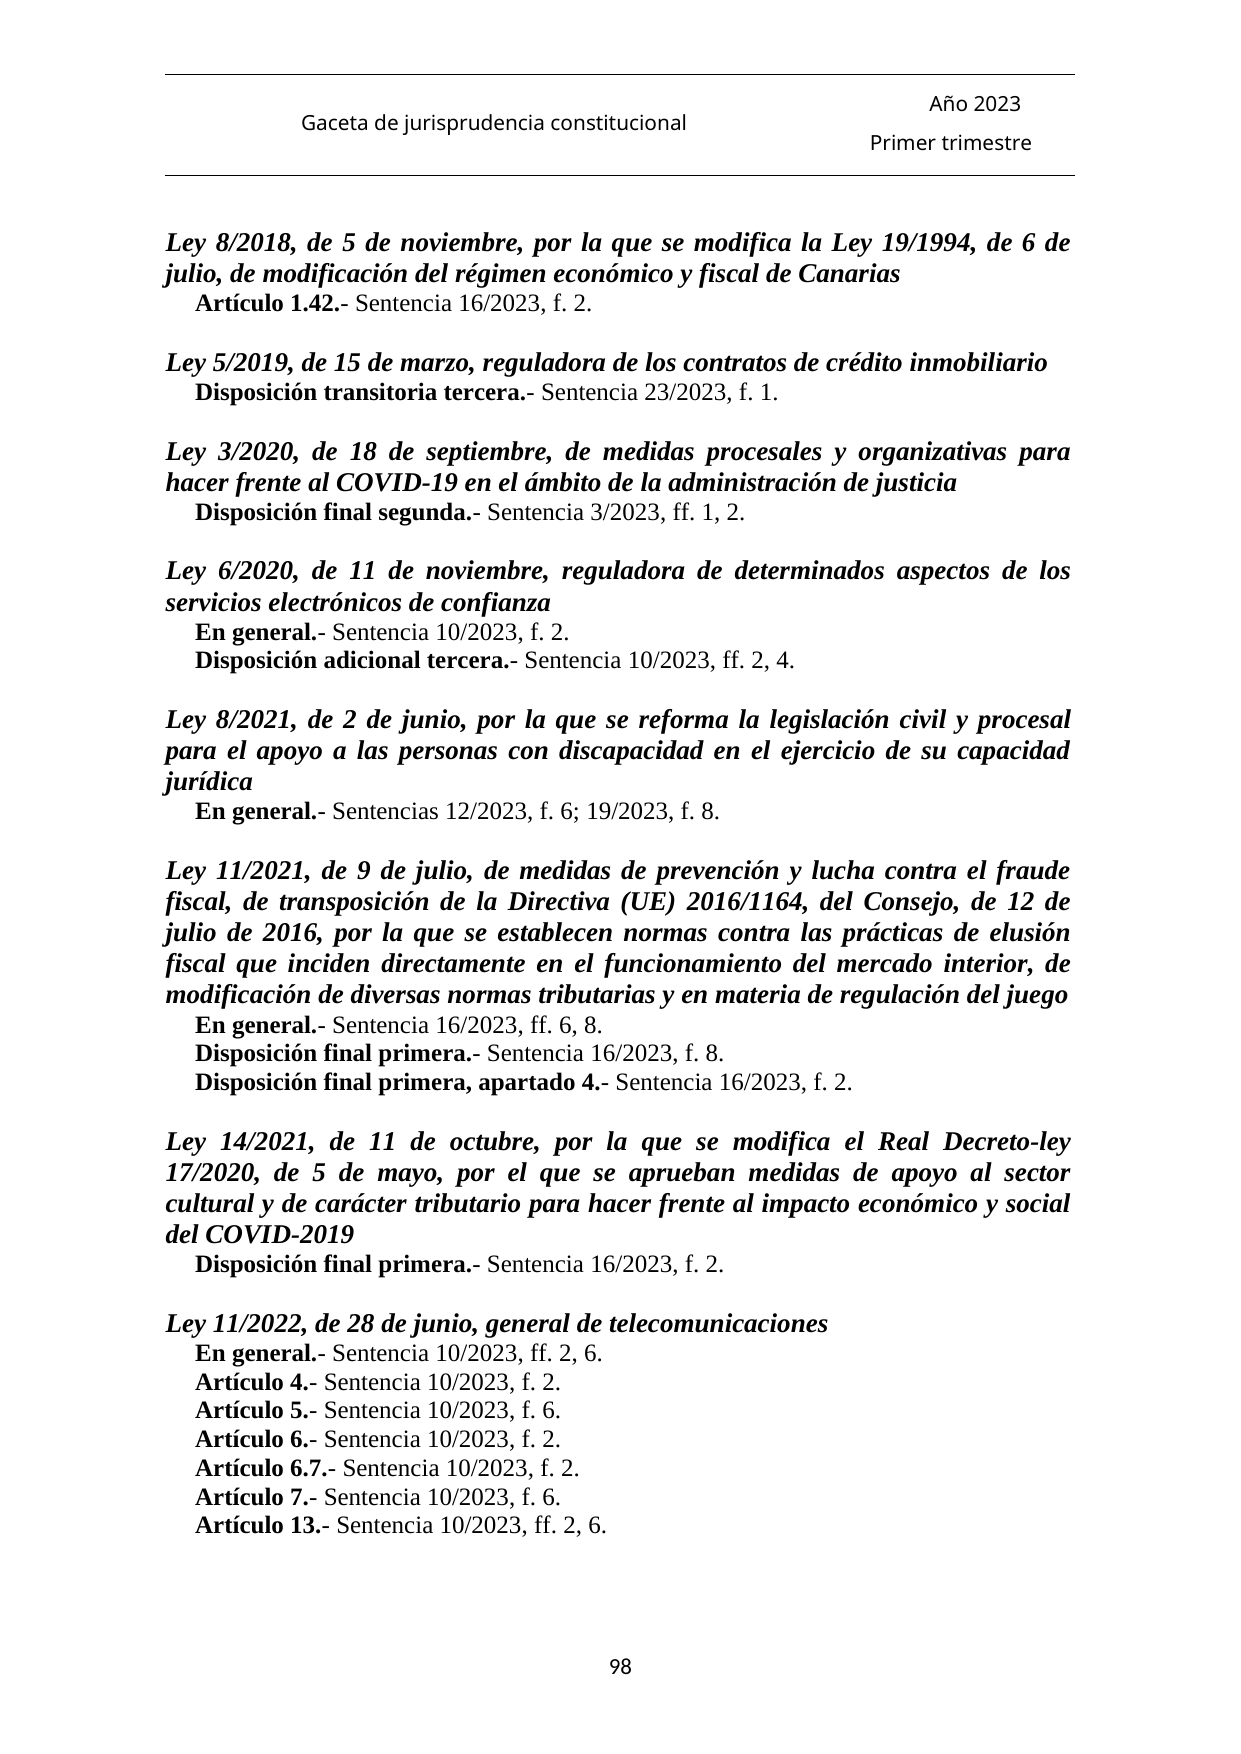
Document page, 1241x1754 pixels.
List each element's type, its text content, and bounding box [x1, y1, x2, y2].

text En general.- Sentencia 16/2023, ff. 6, 8. [195, 1010, 1075, 1038]
text En general.- Sentencias 12/2023, f. 6; 19/2023, f. 8. [195, 796, 1075, 825]
text En general.- Sentencia 10/2023, f. 2. [195, 617, 1075, 646]
text Artículo 5.- Sentencia 10/2023, f. 6. [195, 1395, 1075, 1424]
text Ley 8/2021, de 2 de junio, por la que se reforma la legislación civil y procesal para el apoyo a las personas con discapacidad en el ejercicio de su capacidad jurídica [165, 703, 1075, 796]
text Ley 14/2021, de 11 de octubre, por la que se modifica el Real Decreto-ley 17/2020, de 5 de mayo, por el que se aprueban medidas de apoyo al sector cultural y de carácter tributario para hacer frente al impacto económico y social del COVID-2019 [165, 1125, 1075, 1249]
text En general.- Sentencia 10/2023, ff. 2, 6. [195, 1338, 1075, 1367]
text Ley 11/2022, de 28 de junio, general de telecomunicaciones [165, 1307, 1075, 1338]
text Disposición final segunda.- Sentencia 3/2023, ff. 1, 2. [195, 497, 1075, 526]
text Artículo 13.- Sentencia 10/2023, ff. 2, 6. [195, 1510, 1075, 1539]
text Ley 3/2020, de 18 de septiembre, de medidas procesales y organizativas para hacer frente al COVID-19 en el ámbito de la administración de justicia [165, 435, 1075, 497]
text Artículo 4.- Sentencia 10/2023, f. 2. [195, 1367, 1075, 1395]
text Artículo 6.7.- Sentencia 10/2023, f. 2. [195, 1453, 1075, 1482]
text Ley 6/2020, de 11 de noviembre, reguladora de determinados aspectos de los servicios electrónicos de confianza [165, 554, 1075, 617]
text Ley 8/2018, de 5 de noviembre, por la que se modifica la Ley 19/1994, de 6 de julio, de modificación del régimen económico y fiscal de Canarias [165, 226, 1075, 288]
text Disposición transitoria tercera.- Sentencia 23/2023, f. 1. [195, 377, 1075, 406]
text Disposición final primera, apartado 4.- Sentencia 16/2023, f. 2. [195, 1067, 1075, 1096]
text Ley 11/2021, de 9 de julio, de medidas de prevención y lucha contra el fraude fiscal, de transposición de la Directiva (UE) 2016/1164, del Consejo, de 12 de julio de 2016, por la que se establecen normas contra las prácticas de elusión fiscal que inciden directamente en el funcionamiento del mercado interior, de modificación de diversas normas tributarias y en materia de regulación del juego [165, 854, 1075, 1010]
text Ley 5/2019, de 15 de marzo, reguladora de los contratos de crédito inmobiliario [165, 346, 1075, 377]
text Artículo 6.- Sentencia 10/2023, f. 2. [195, 1424, 1075, 1453]
text Artículo 1.42.- Sentencia 16/2023, f. 2. [195, 288, 1075, 317]
text Disposición adicional tercera.- Sentencia 10/2023, ff. 2, 4. [195, 646, 1075, 674]
text Disposición final primera.- Sentencia 16/2023, f. 2. [195, 1249, 1075, 1278]
text Artículo 7.- Sentencia 10/2023, f. 6. [195, 1482, 1075, 1510]
text Disposición final primera.- Sentencia 16/2023, f. 8. [195, 1038, 1075, 1067]
